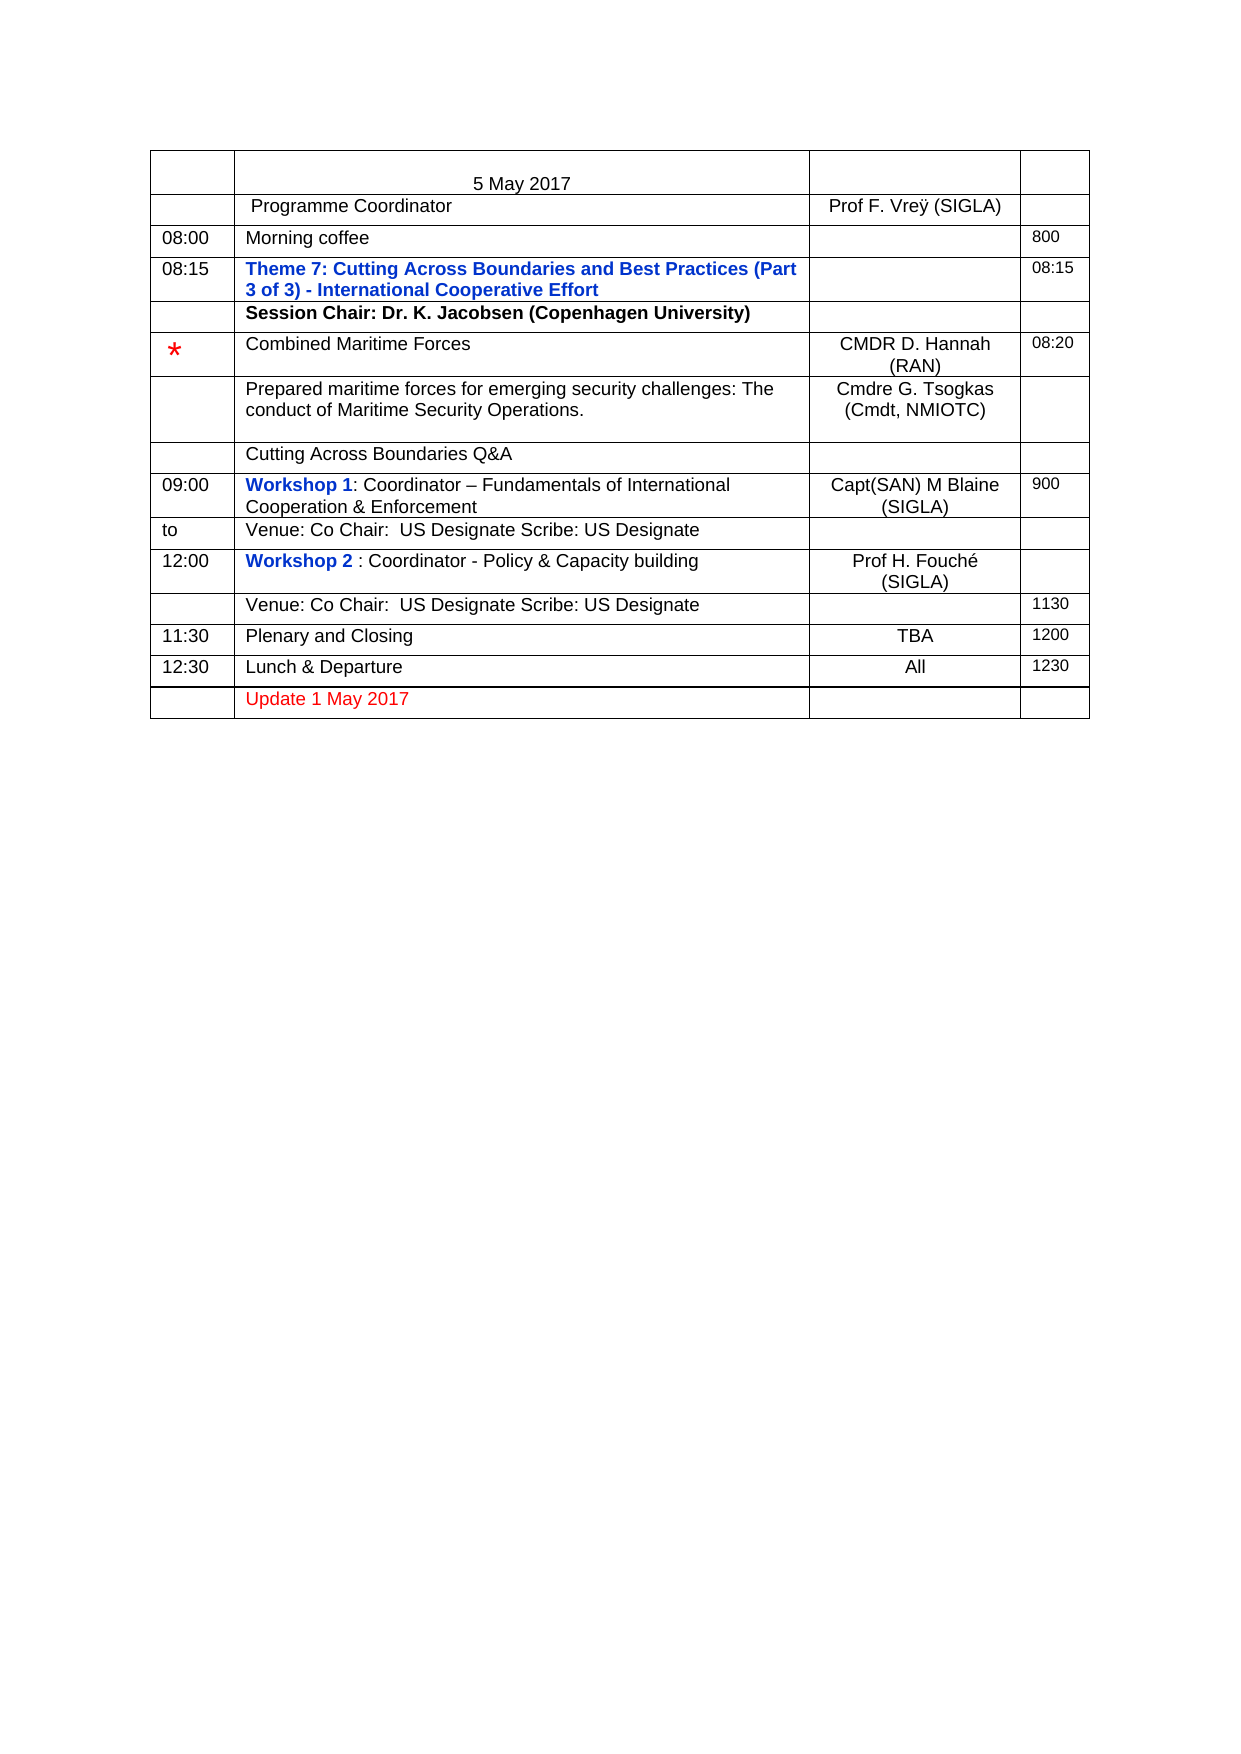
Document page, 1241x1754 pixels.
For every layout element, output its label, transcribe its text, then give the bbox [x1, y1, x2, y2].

table_cell 09:00 [151, 474, 234, 517]
table_header 5 May 2017 [235, 151, 809, 194]
table_cell All [810, 656, 1020, 686]
table_header [810, 151, 1020, 194]
table_cell Lunch & Departure [235, 656, 809, 686]
table_cell [810, 258, 1020, 301]
table_cell [1021, 550, 1089, 593]
table_cell Programme Coordinator [235, 195, 809, 225]
table_cell Venue: Co Chair: US Designate Scribe: US Designate [235, 518, 809, 548]
table_cell Update 1 May 2017 [235, 688, 809, 718]
table_cell Cutting Across Boundaries Q&A [235, 443, 809, 473]
table_cell [151, 688, 234, 718]
table_cell [1021, 688, 1089, 718]
table_cell Prof H. Fouché (SIGLA) [810, 550, 1020, 593]
table_cell Prof F. Vreÿ (SIGLA) [810, 195, 1020, 225]
table_cell Venue: Co Chair: US Designate Scribe: US Designate [235, 594, 809, 624]
table_cell [810, 688, 1020, 718]
table_cell 800 [1021, 226, 1089, 257]
table_cell 12:30 [151, 656, 234, 686]
table_cell TBA [810, 625, 1020, 655]
table_cell [810, 594, 1020, 624]
table_cell Combined Maritime Forces [235, 333, 809, 376]
table_cell * [151, 333, 234, 376]
table_cell 12:00 [151, 550, 234, 593]
table_cell CMDR D. Hannah (RAN) [810, 333, 1020, 376]
table_cell Cmdre G. Tsogkas (Cmdt, NMIOTC) [810, 377, 1020, 442]
table_header [151, 151, 234, 194]
table_cell [810, 518, 1020, 548]
table_cell [810, 443, 1020, 473]
table_cell Morning coffee [235, 226, 809, 257]
table_cell Session Chair: Dr. K. Jacobsen (Copenhagen University) [235, 302, 809, 332]
table_cell Prepared maritime forces for emerging security challenges: The conduct of Maritime Security Operations. [235, 377, 809, 442]
table_cell Plenary and Closing [235, 625, 809, 655]
table_cell [151, 594, 234, 624]
table_cell [1021, 518, 1089, 548]
table_cell 08:20 [1021, 333, 1089, 376]
table_cell [810, 302, 1020, 332]
table_cell 08:00 [151, 226, 234, 257]
table_cell [1021, 195, 1089, 225]
table_cell [1021, 443, 1089, 473]
table_cell 1230 [1021, 656, 1089, 686]
table_cell 1130 [1021, 594, 1089, 624]
table_cell to [151, 518, 234, 548]
table_cell [1021, 377, 1089, 442]
table_cell Capt(SAN) M Blaine (SIGLA) [810, 474, 1020, 517]
table_cell Workshop 1: Coordinator – Fundamentals of International Cooperation & Enforcement [235, 474, 809, 517]
table_cell [810, 226, 1020, 257]
table_cell Theme 7: Cutting Across Boundaries and Best Practices (Part 3 of 3) - International Cooperative Effort [235, 258, 809, 301]
table_cell [151, 195, 234, 225]
table_cell 08:15 [151, 258, 234, 301]
table_cell 1200 [1021, 625, 1089, 655]
table_cell [1021, 302, 1089, 332]
table_cell [151, 443, 234, 473]
table_cell 08:15 [1021, 258, 1089, 301]
table_cell 11:30 [151, 625, 234, 655]
table_cell [151, 302, 234, 332]
table_header [1021, 151, 1089, 194]
table_cell [151, 377, 234, 442]
table_cell 900 [1021, 474, 1089, 517]
table_cell Workshop 2 : Coordinator - Policy & Capacity building [235, 550, 809, 593]
